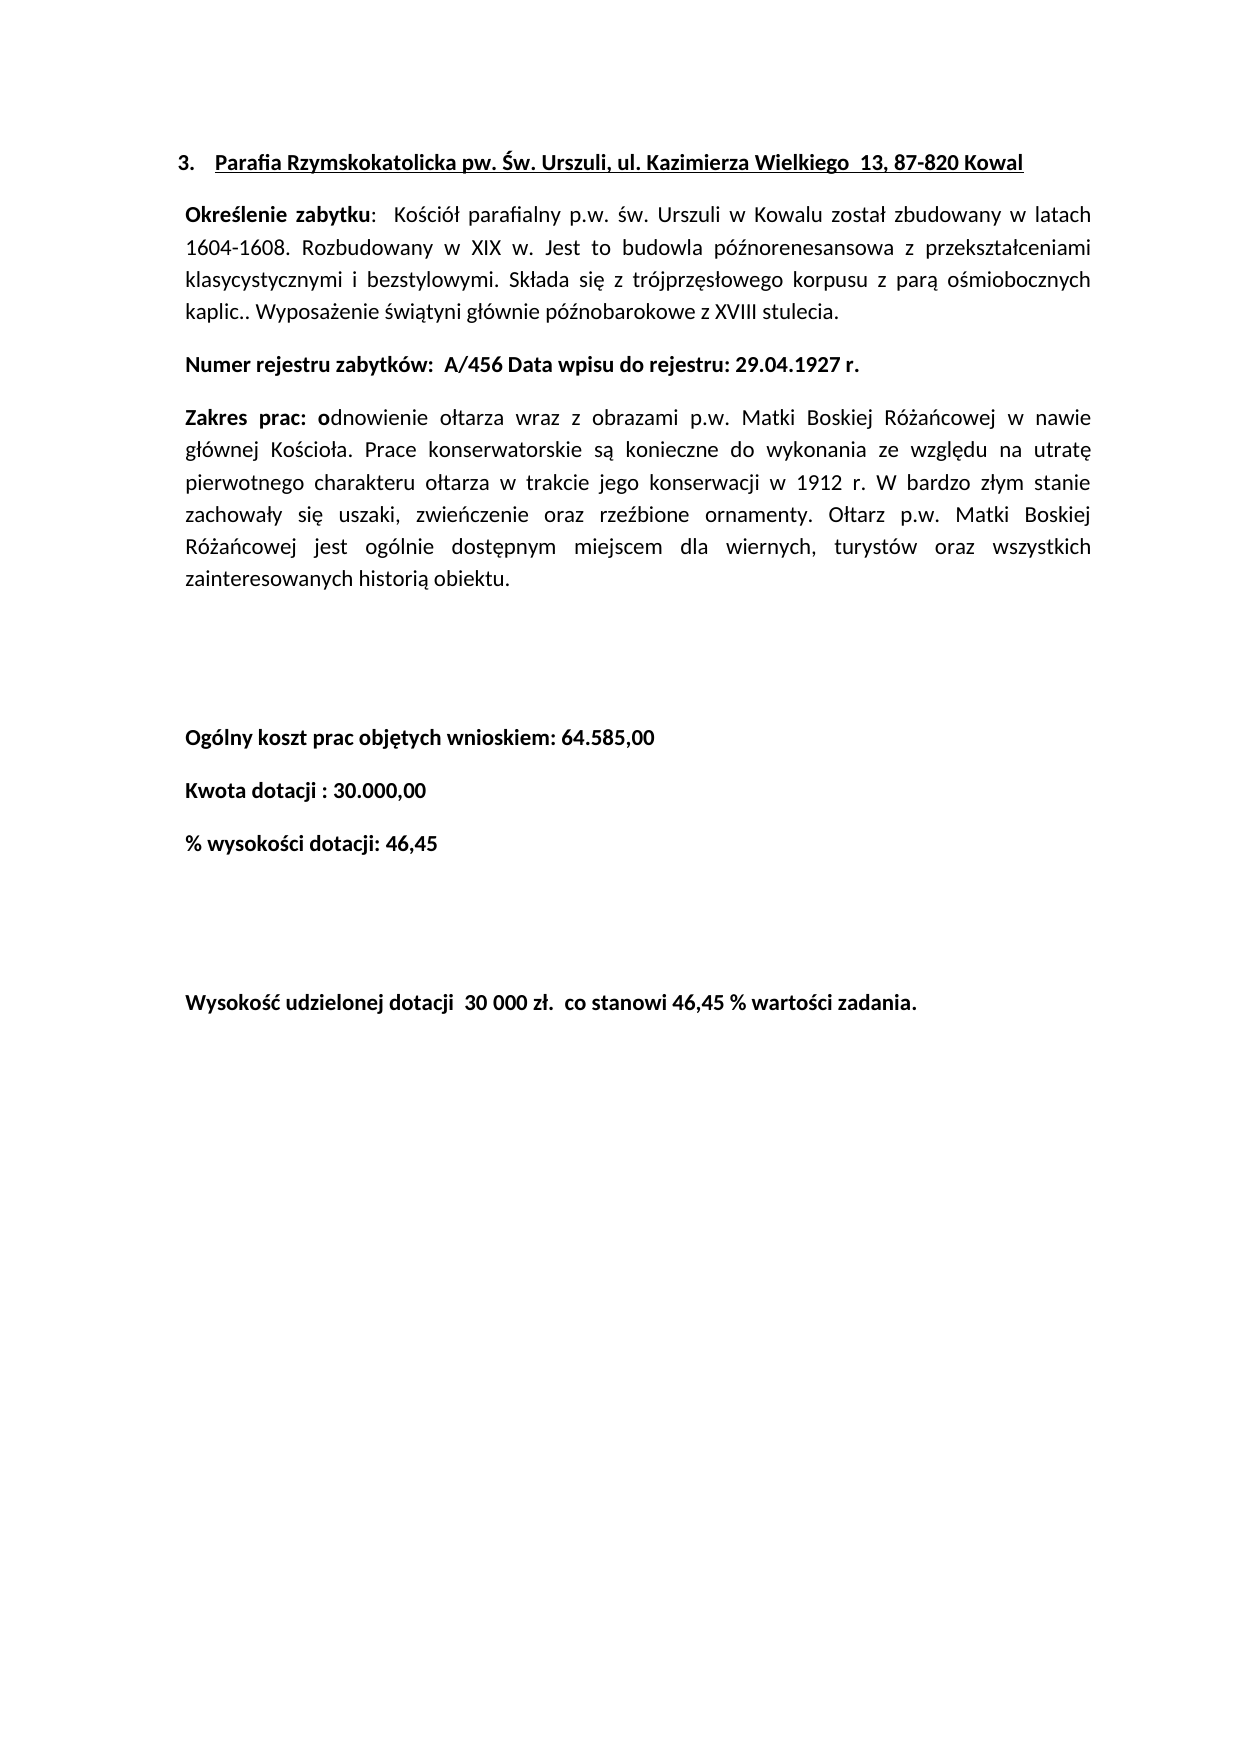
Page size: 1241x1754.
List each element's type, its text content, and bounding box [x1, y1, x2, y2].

text % wysokości dotacji: 46,45 [185, 829, 1093, 857]
text Określenie zabytku: Kościół parafialny p.w. św. Urszuli w Kowalu został zbudowany w latach 1604-1608. Rozbudowany w XIX w. Jest to budowla późnorenesansowa z przekształceniami klasycystycznymi i bezstylowymi. Składa się z trójprzęsłowego korpusu z parą ośmiobocznych kaplic.. Wyposażenie świątyni głównie późnobarokowe z XVIII stulecia. [185, 201, 1093, 325]
list Parafia Rzymskokatolicka pw. Św. Urszuli, ul. Kazimierza Wielkiego 13, 87-820 Kowal [177, 148, 1093, 176]
text Kwota dotacji : 30.000,00 [185, 776, 1093, 804]
text Numer rejestru zabytków: A/456 Data wpisu do rejestru: 29.04.1927 r. [185, 350, 1093, 378]
text Wysokość udzielonej dotacji 30 000 zł. co stanowi 46,45 % wartości zadania. [185, 988, 1093, 1016]
text Zakres prac: odnowienie ołtarza wraz z obrazami p.w. Matki Boskiej Różańcowej w nawie głównej Kościoła. Prace konserwatorskie są konieczne do wykonania ze względu na utratę pierwotnego charakteru ołtarza w trakcie jego konserwacji w 1912 r. W bardzo złym stanie zachowały się uszaki, zwieńczenie oraz rzeźbione ornamenty. Ołtarz p.w. Matki Boskiej Różańcowej jest ogólnie dostępnym miejscem dla wiernych, turystów oraz wszystkich zainteresowanych historią obiektu. [185, 403, 1093, 592]
text Ogólny koszt prac objętych wnioskiem: 64.585,00 [185, 723, 1093, 751]
